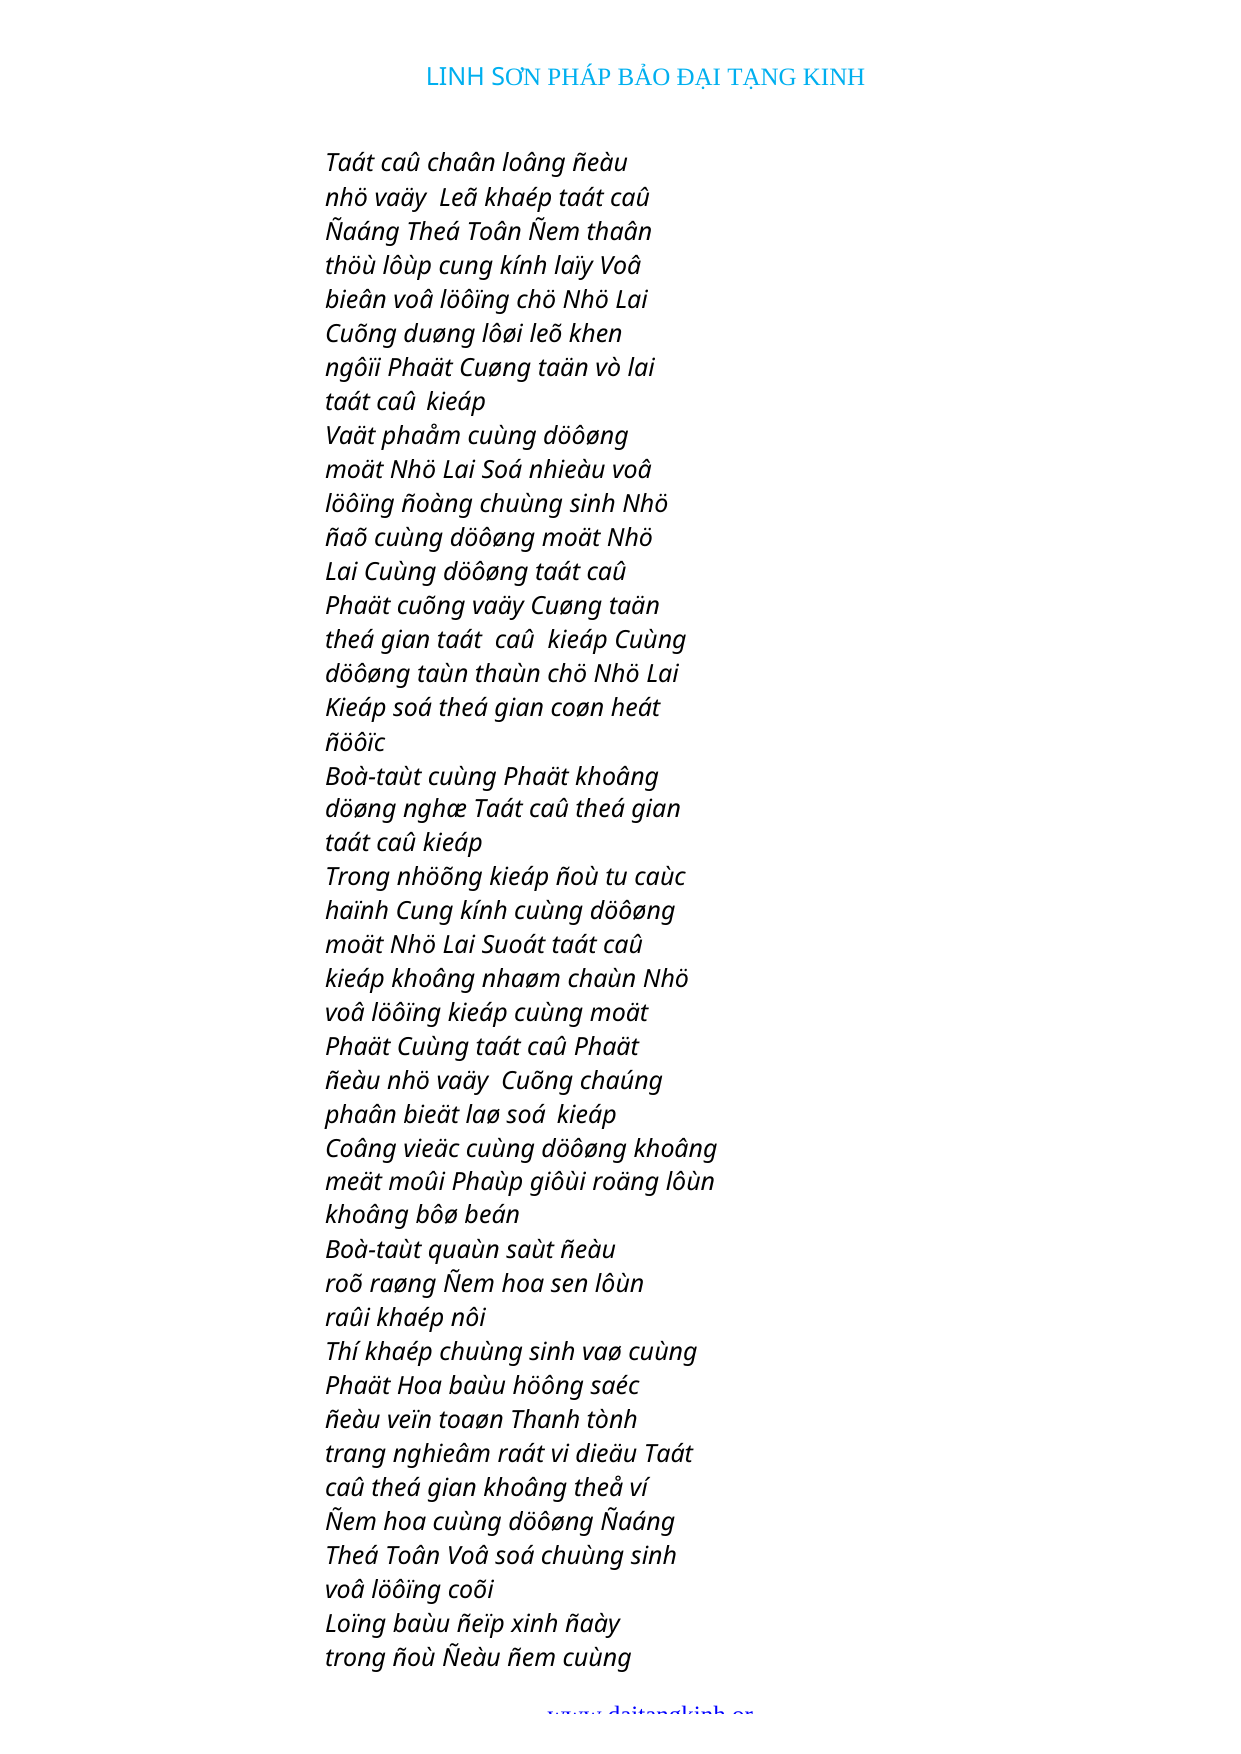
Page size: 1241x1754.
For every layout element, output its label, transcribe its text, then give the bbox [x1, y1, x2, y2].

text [325, 1606, 681, 1674]
text Trong nhöõng kieáp ñoù tu caùc haïnh Cung kính cuùng döôøng moät Nhö Lai Suoát taát caû kieáp khoâng nhaøm chaùn Nhö voâ löôïng kieáp cuùng moät Phaät Cuùng taát caû Phaät ñeàu nhö vaäy Cuõng chaúng phaân bieät laø soá kieáp [325, 858, 690, 1131]
text Coâng vieäc cuùng döôøng khoâng meät moûi Phaùp giôùi roäng lôùn khoâng bôø beán [325, 1131, 737, 1231]
text Boà-taùt cuùng Phaät khoâng döøng nghæ Taát caû theá gian taát caû kieáp [325, 758, 700, 858]
text Vaät phaåm cuùng döôøng moät Nhö Lai Soá nhieàu voâ löôïng ñoàng chuùng sinh Nhö ñaõ cuùng döôøng moät Nhö Lai Cuùng döôøng taát caû Phaät cuõng vaäy Cuøng taän theá gian taát caû kieáp Cuùng döôøng taùn thaùn chö Nhö Lai Kieáp soá theá gian coøn heát ñöôïc [325, 418, 691, 758]
text Thí khaép chuùng sinh vaø cuùng Phaät Hoa baùu höông saéc ñeàu veïn toaøn Thanh tònh trang nghieâm raát vi dieäu Taát caû theá gian khoâng theå ví [325, 1333, 700, 1504]
text Taát caû chaân loâng ñeàu nhö vaäy Leã khaép taát caû Ñaáng Theá Toân Ñem thaân thöù lôùp cung kính laïy Voâ bieân voâ löôïng chö Nhö Lai Cuõng duøng lôøi leõ khen ngôïi Phaät Cuøng taän vò lai taát caû kieáp [325, 145, 666, 418]
text Boà-taùt quaùn saùt ñeàu roõ raøng Ñem hoa sen lôùn raûi khaép nôi [325, 1231, 651, 1333]
text Ñem hoa cuùng döôøng Ñaáng Theá Toân Voâ soá chuùng sinh voâ löôïng coõi [325, 1504, 714, 1606]
